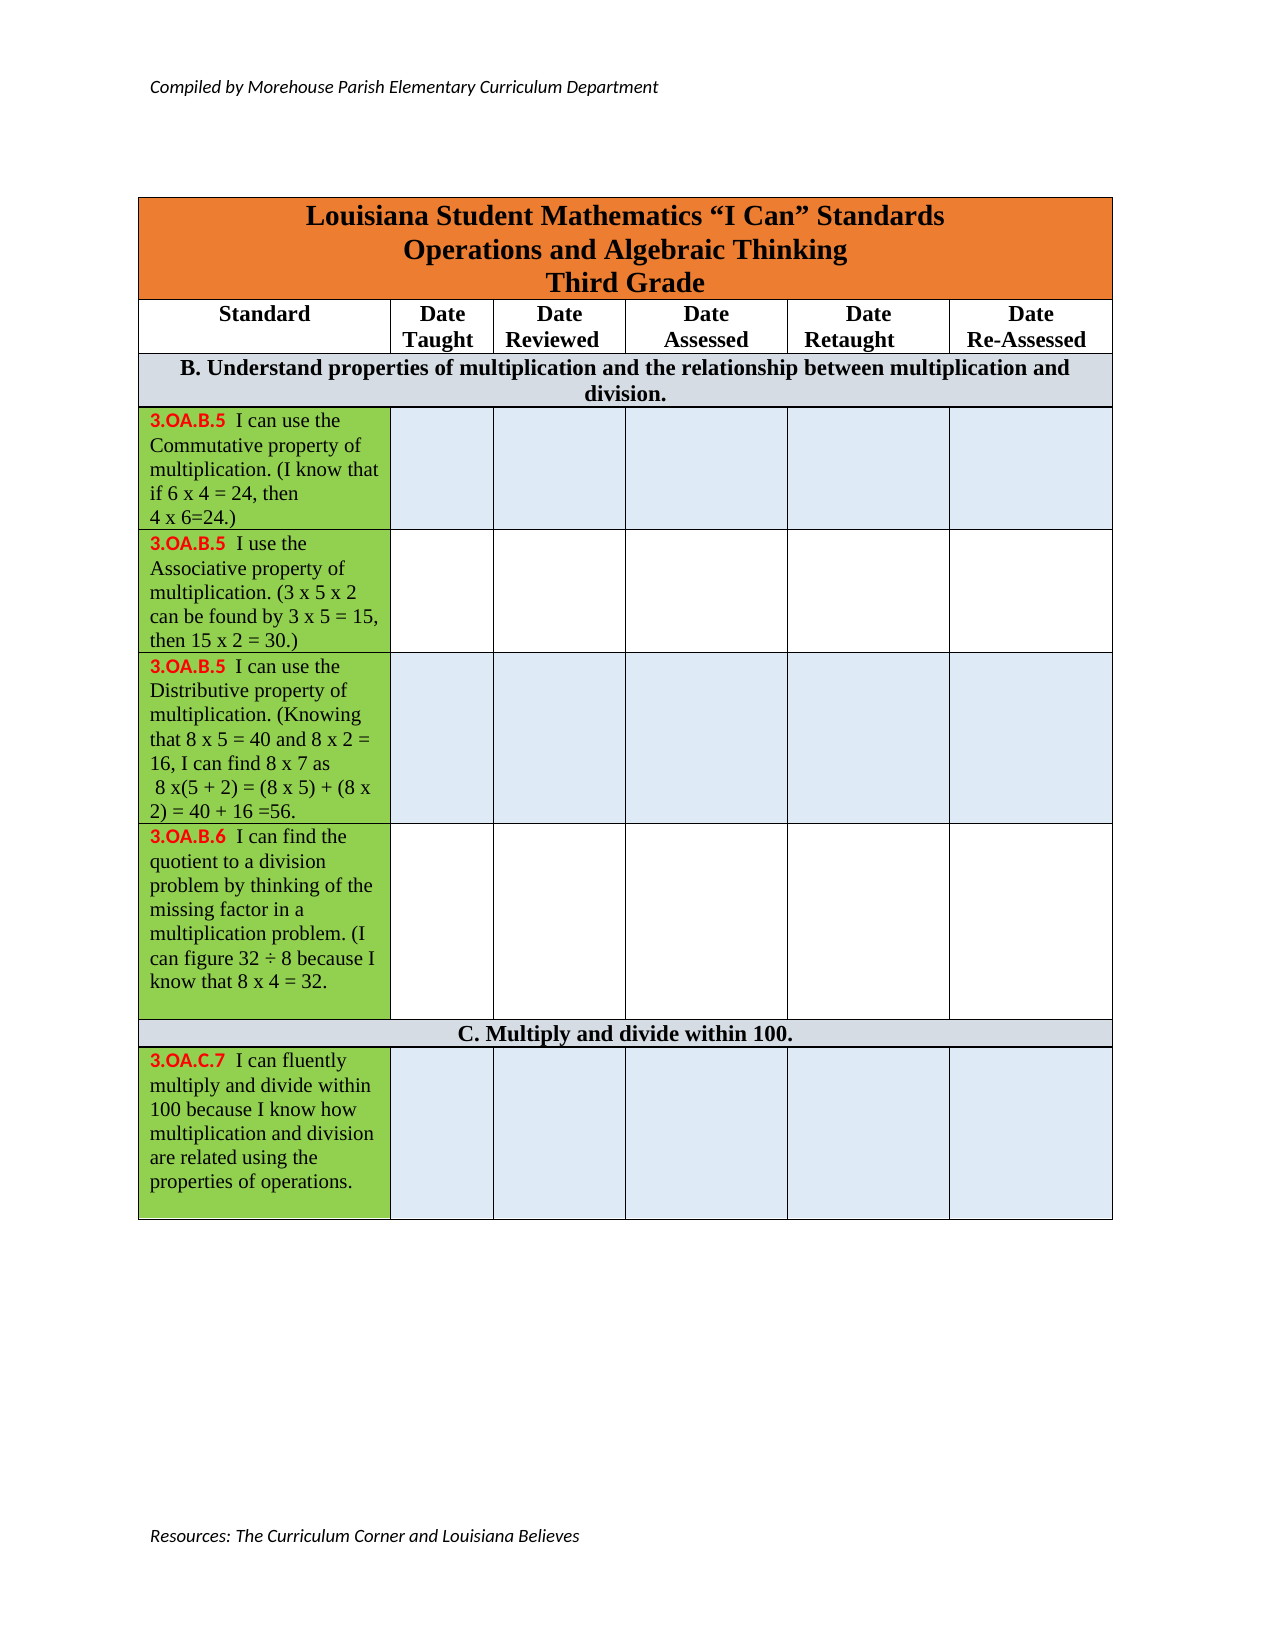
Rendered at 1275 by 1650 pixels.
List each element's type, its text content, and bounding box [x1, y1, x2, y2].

table_cell [391, 408, 493, 529]
table_cell [788, 1048, 949, 1218]
table_cell [788, 408, 949, 529]
table_cell B. Understand properties of multiplication and the relationship between multiplication and division. [139, 354, 1112, 406]
table_cell [950, 530, 1112, 652]
table_cell 3.OA.B.5 I can use the Commutative property of multiplication. (I know that if 6 x 4 = 24, then 4 x 6=24.) [139, 408, 390, 529]
table_cell [391, 530, 493, 652]
table_cell 3.OA.B.6 I can find the quotient to a division problem by thinking of the missing factor in a multiplication problem. (I can figure 32 ÷ 8 because I know that 8 x 4 = 32. [139, 824, 390, 1019]
table_cell [626, 653, 787, 823]
table_cell [950, 1048, 1112, 1218]
table_cell [494, 824, 625, 1019]
table_cell Standard [139, 300, 390, 353]
table_cell [788, 824, 949, 1019]
table_cell [950, 824, 1112, 1019]
table_header Louisiana Student Mathematics “I Can” Standards Operations and Algebraic Thinking Third Grade [139, 198, 1112, 299]
table_cell [950, 408, 1112, 529]
table_cell [626, 408, 787, 529]
table_cell [626, 1048, 787, 1218]
table_cell [788, 653, 949, 823]
table_cell [626, 530, 787, 652]
table_cell [391, 824, 493, 1019]
table_cell [391, 1048, 493, 1218]
table_cell [494, 1048, 625, 1218]
table_cell [494, 408, 625, 529]
table_cell [494, 530, 625, 652]
table_cell [494, 653, 625, 823]
table_cell Date Re-Assessed [950, 300, 1112, 353]
table_cell Date Assessed [626, 300, 787, 353]
table_cell [626, 824, 787, 1019]
table_cell [788, 530, 949, 652]
table_cell C. Multiply and divide within 100. [139, 1020, 1112, 1046]
table_cell Date Retaught [788, 300, 949, 353]
table_cell [391, 653, 493, 823]
table_cell [950, 653, 1112, 823]
table_cell 3.OA.B.5 I can use the Distributive property of multiplication. (Knowing that 8 x 5 = 40 and 8 x 2 = 16, I can find 8 x 7 as 8 x(5 + 2) = (8 x 5) + (8 x 2) = 40 + 16 =56. [139, 653, 390, 823]
table_cell 3.OA.B.5 I use the Associative property of multiplication. (3 x 5 x 2 can be found by 3 x 5 = 15, then 15 x 2 = 30.) [139, 530, 390, 652]
table_cell Date Taught [391, 300, 493, 353]
table_cell Date Reviewed [494, 300, 625, 353]
table_cell 3.OA.C.7 I can fluently multiply and divide within 100 because I know how multiplication and division are related using the properties of operations. [139, 1048, 390, 1218]
